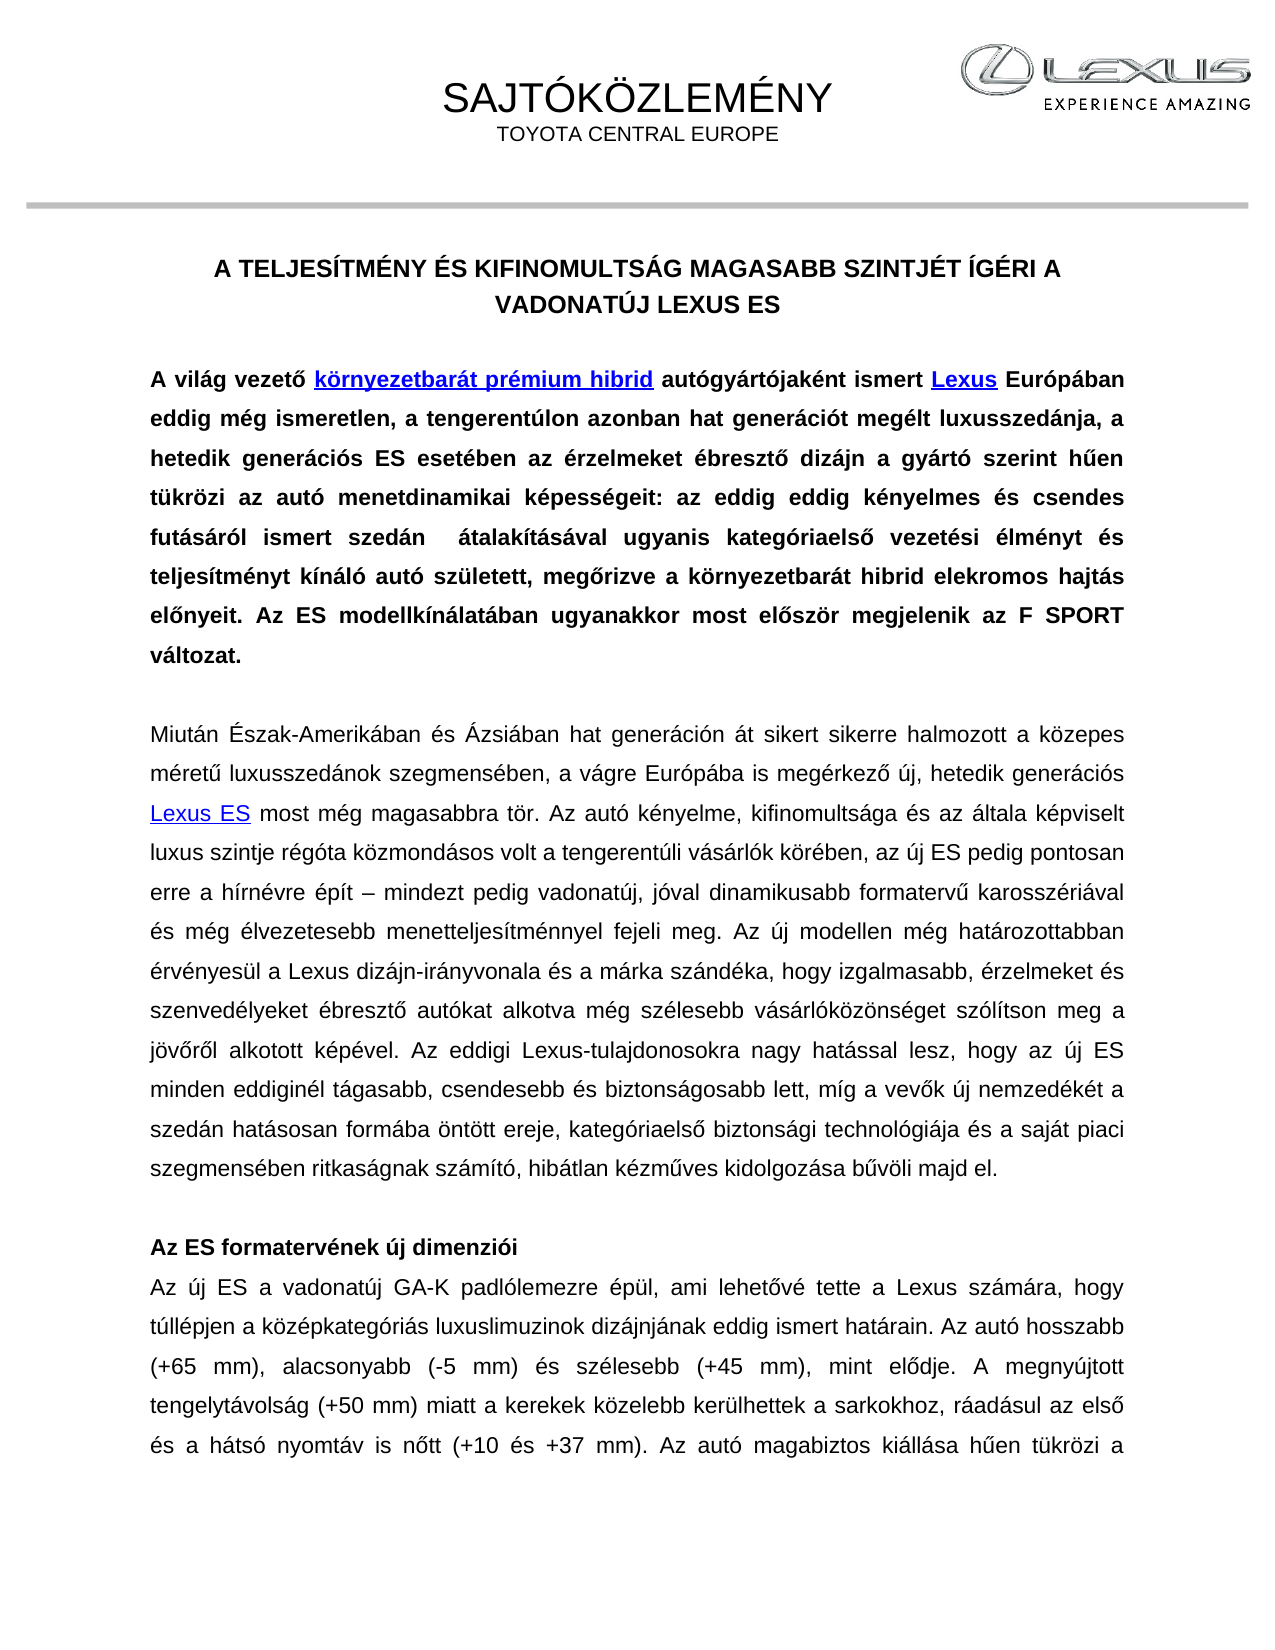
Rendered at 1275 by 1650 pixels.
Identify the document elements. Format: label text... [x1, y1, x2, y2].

text Miután Észak-Amerikában és Ázsiában hat generáción át sikert sikerre halmozott a közepes méretű luxusszedánok szegmensében, a vágre Európába is megérkező új, hetedik generációs Lexus ES most még magasabbra tör. Az autó kényelme, kifinomultsága és az általa képviselt luxus szintje régóta közmondásos volt a tengerentúli vásárlók körében, az új ES pedig pontosan erre a hírnévre épít – mindezt pedig vadonatúj, jóval dinamikusabb formatervű karosszériával és még élvezetesebb menetteljesítménnyel fejeli meg. Az új modellen még határozottabban érvényesül a Lexus dizájn-irányvonala és a márka szándéka, hogy izgalmasabb, érzelmeket és szenvedélyeket ébresztő autókat alkotva még szélesebb vásárlóközönséget szólítson meg a jövőről alkotott képével. Az eddigi Lexus-tulajdonosokra nagy hatással lesz, hogy az új ES minden eddiginél tágasabb, csendesebb és biztonságosabb lett, míg a vevők új nemzedékét a szedán hatásosan formába öntött ereje, kategóriaelső biztonsági technológiája és a saját piaci szegmensében ritkaságnak számító, hibátlan kézműves kidolgozása bűvöli majd el. [150, 721, 1125, 1182]
text A világ vezető környezetbarát prémium hibrid autógyártójaként ismert Lexus Európában eddig még ismeretlen, a tengerentúlon azonban hat generációt megélt luxusszedánja, a hetedik generációs ES esetében az érzelmeket ébresztő dizájn a gyártó szerint hűen tükrözi az autó menetdinamikai képességeit: az eddig eddig kényelmes és csendes futásáról ismert szedán átalakításával ugyanis kategóriaelső vezetési élményt és teljesítményt kínáló autó született, megőrizve a környezetbarát hibrid elekromos hajtás előnyeit. Az ES modellkínálatában ugyanakkor most először megjelenik az F SPORT változat. [150, 366, 1125, 668]
text A TELJESÍTMÉNY ÉS KIFINOMULTSÁG MAGASABB SZINTJÉT ÍGÉRI A VADONATÚJ LEXUS ES [150, 254, 1125, 319]
text Az ES formatervének új dimenziói [150, 1234, 1125, 1261]
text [150, 1274, 1125, 1458]
picture [935, 33, 1275, 135]
